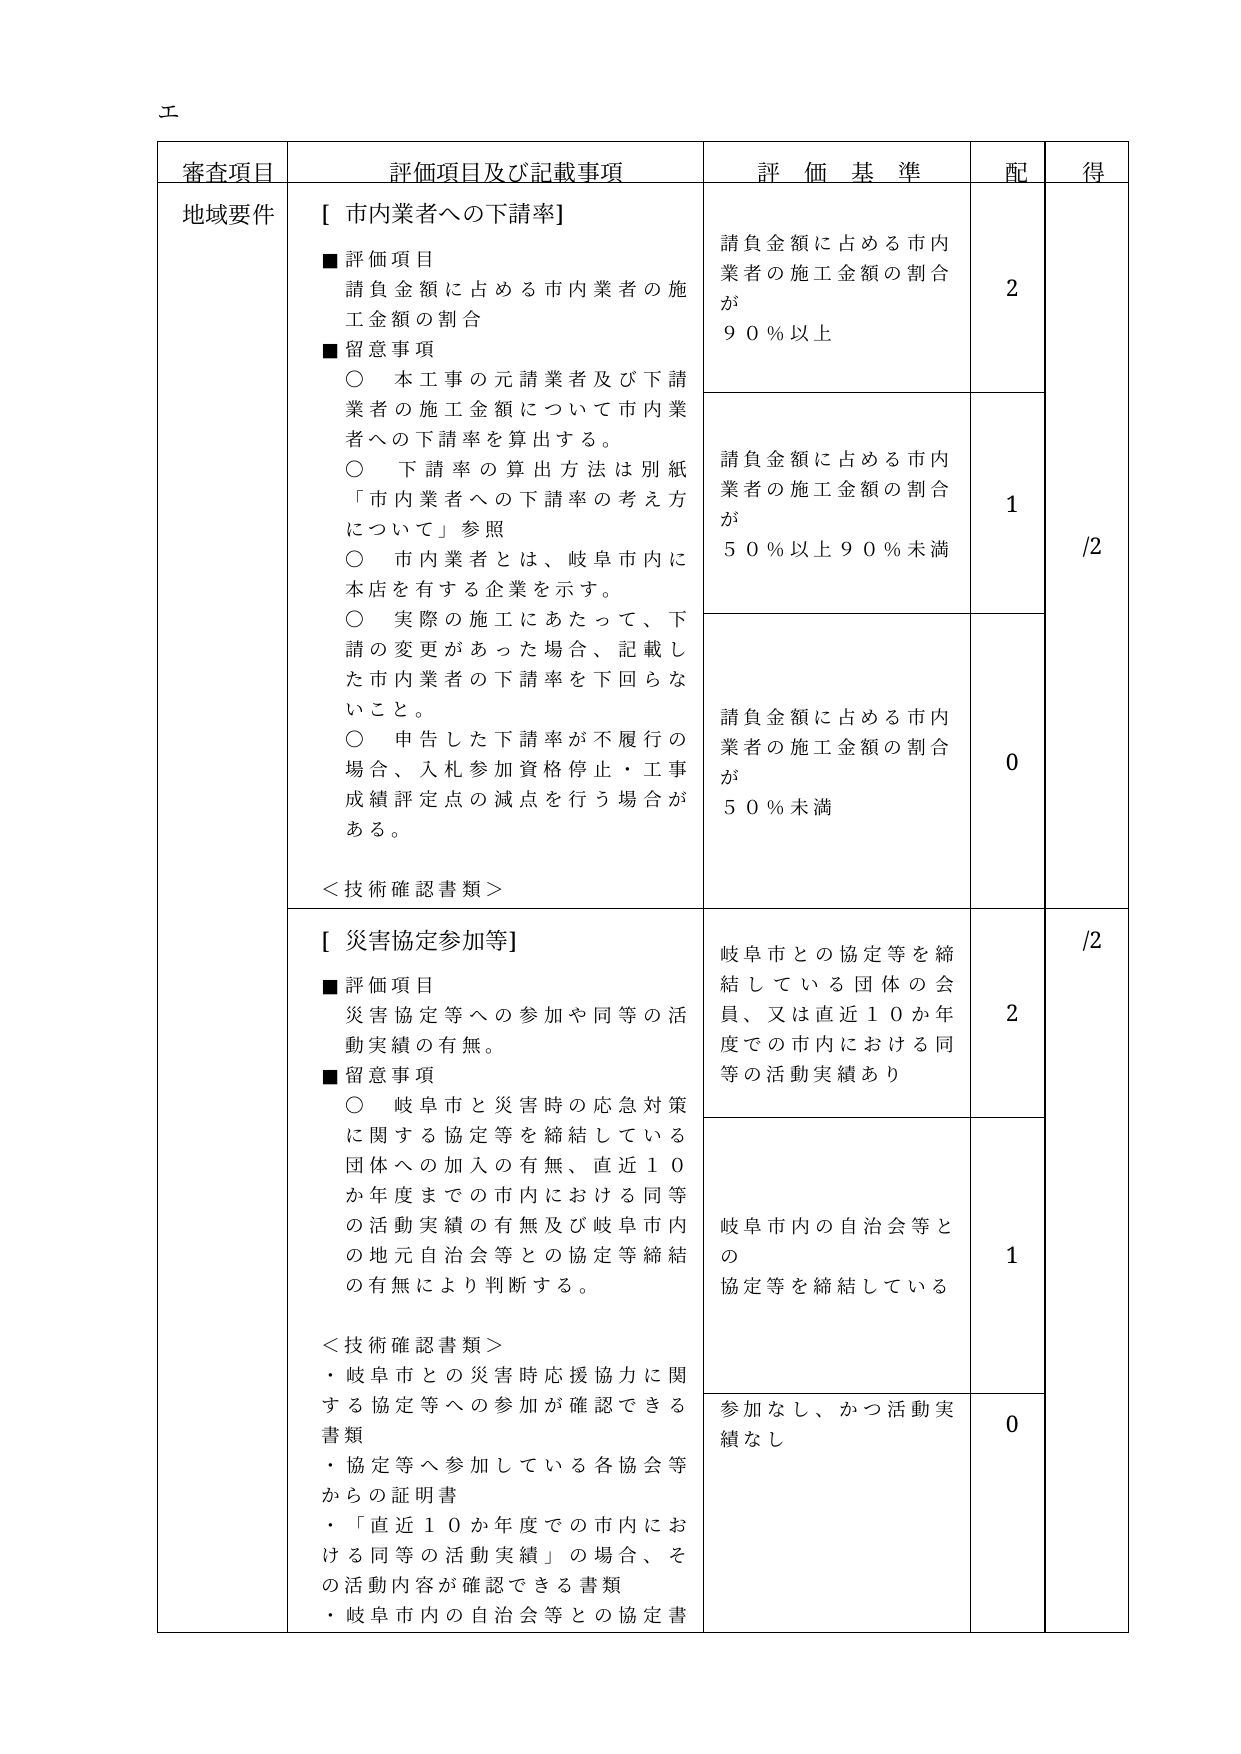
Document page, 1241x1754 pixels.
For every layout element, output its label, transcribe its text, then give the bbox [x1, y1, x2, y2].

table_cell 請負金額に占める市内業者の施工金額の割合が ５０％未満 [704, 614, 970, 908]
table_cell 1 [971, 1118, 1044, 1392]
table_header 配点 [971, 142, 1044, 182]
table_header 得点 [1046, 142, 1128, 182]
table_cell 0 [971, 1394, 1044, 1632]
table_header 審査項目 [158, 142, 287, 182]
table_cell 岐阜市内の自治会等との 協定等を締結している [704, 1118, 970, 1392]
table_cell [災害協定参加等] ■ 評価項目 災害協定等への参加や同等の活動実績の有無。 ■ 留意事項 〇 岐阜市と災害時の応急対策に関する協定等を締結している団体への加入の有無、直近１０か年度までの市内における同等の活動実績の有無及び岐阜市内の地元自治会等との協定等締結の有無により判断する。 ＜技術確認書類＞ ・岐阜市との災害時応援協力に関する協定等への参加が確認できる書類 ・協定等へ参加している各協会等からの証明書 ・「直近１０か年度での市内における同等の活動実績」の場合、その活動内容が確認できる書類 ・岐阜市内の自治会等との協定書等の写し [288, 909, 703, 1632]
table_cell /2 [1046, 183, 1128, 908]
table_header 評価項目及び記載事項 [288, 142, 703, 182]
table_cell 2 [971, 909, 1044, 1117]
table_header 評 価 基 準 [704, 142, 970, 182]
table_cell 0 [971, 614, 1044, 908]
table_cell 請負金額に占める市内業者の施工金額の割合が ５０％以上９０％未満 [704, 393, 970, 613]
table_cell /2 [1046, 909, 1128, 1632]
table_cell 参加なし、かつ活動実績なし [704, 1394, 970, 1632]
table_cell [市内業者への下請率] ■ 評価項目 請負金額に占める市内業者の施工金額の割合 ■ 留意事項 〇 本工事の元請業者及び下請業者の施工金額について市内業者への下請率を算出する。 〇 下請率の算出方法は別紙「市内業者への下請率の考え方について」参照 〇 市内業者とは、岐阜市内に本店を有する企業を示す。 〇 実際の施工にあたって、下請の変更があった場合、記載した市内業者の下請率を下回らないこと。 〇 申告した下請率が不履行の場合、入札参加資格停止・工事成績評定点の減点を行う場合がある。 ＜技術確認書類＞ ・様式第８号の該当する項目に〇をつけること。割合は、請負予定金額に占める市内業者の施工予定金額の割合とする。 [288, 183, 703, 908]
table_cell 2 [971, 183, 1044, 392]
table_cell 地域要件 [158, 183, 287, 1632]
table_cell 請負金額に占める市内業者の施工金額の割合が ９０％以上 [704, 183, 970, 392]
table_cell 岐阜市との協定等を締結している団体の会員、又は直近１０か年度での市内における同等の活動実績あり [704, 909, 970, 1117]
text エ [157, 81, 1095, 141]
table_cell 1 [971, 393, 1044, 613]
